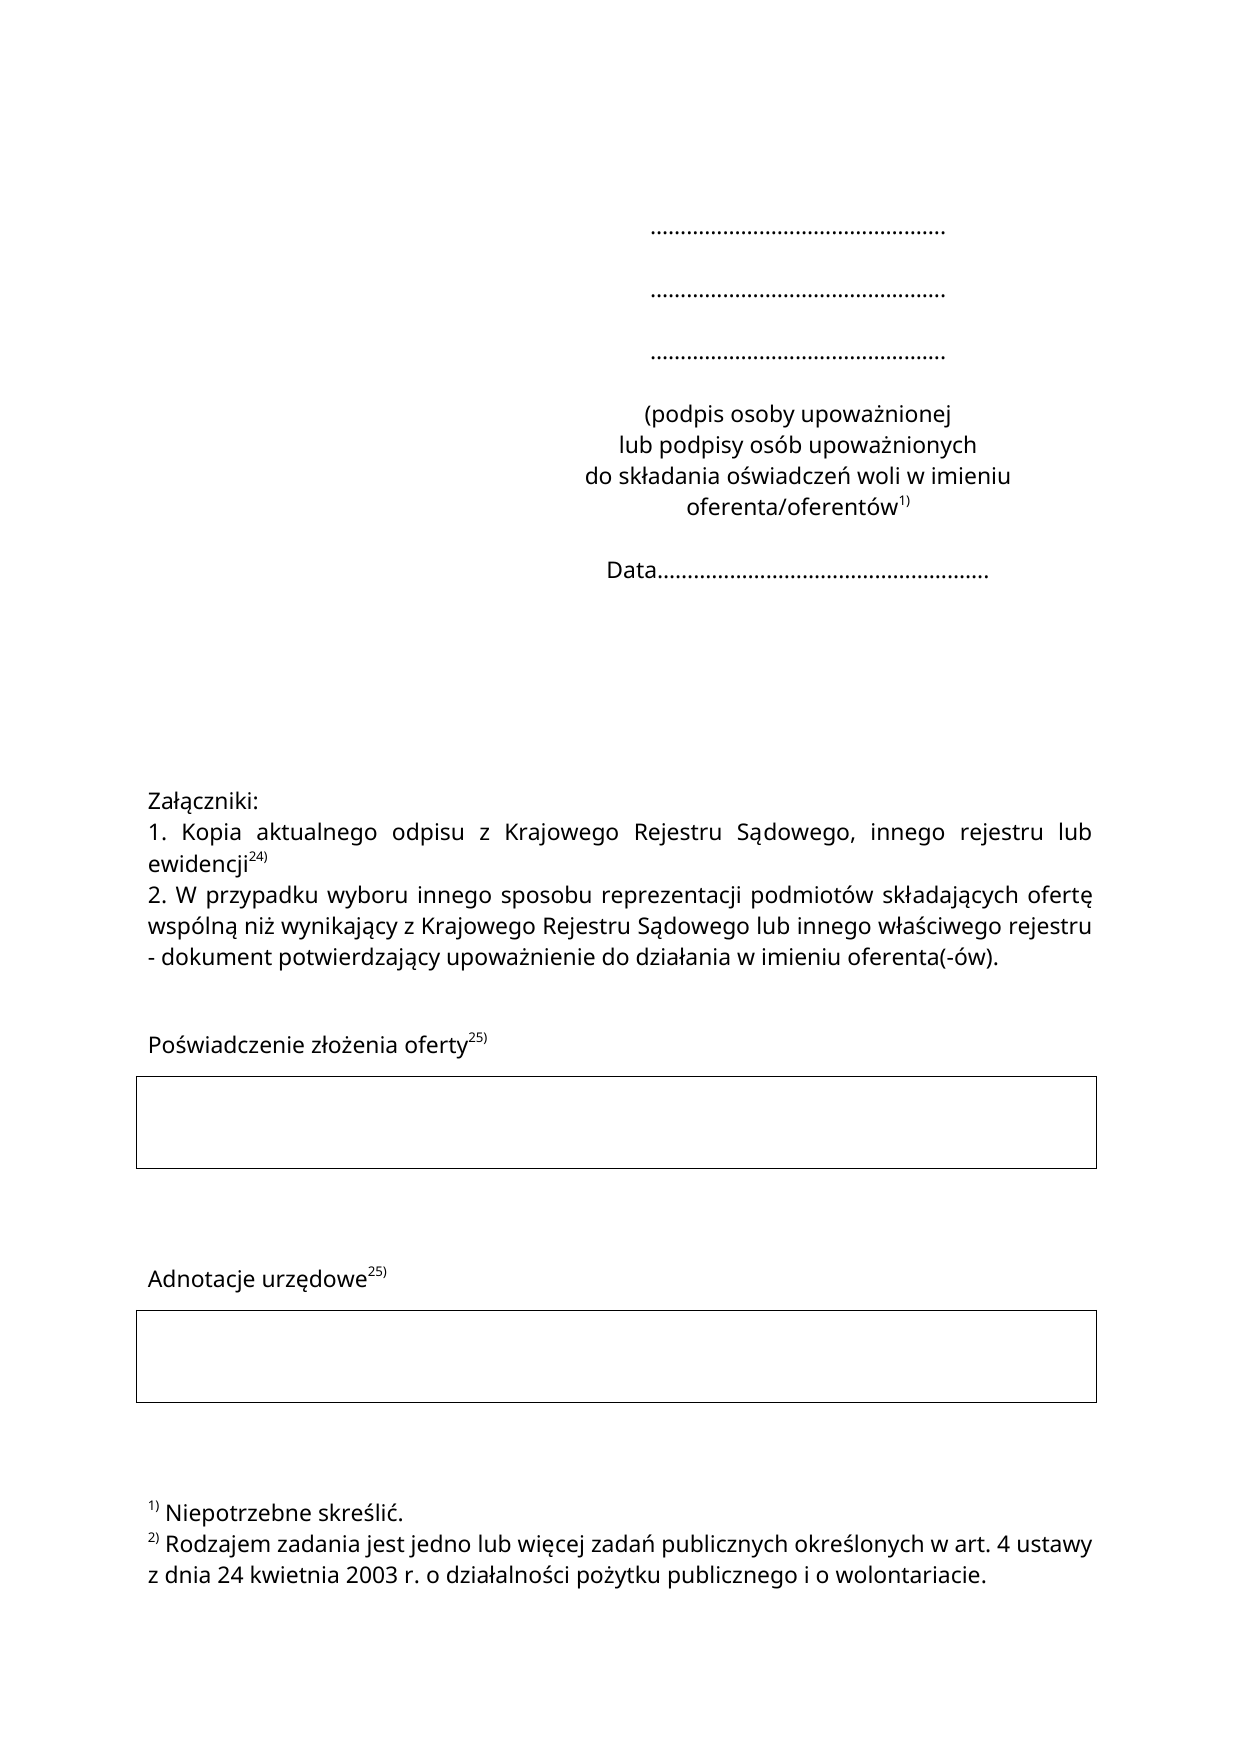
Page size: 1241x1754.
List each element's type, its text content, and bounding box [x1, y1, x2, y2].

table_header [137, 1311, 1096, 1402]
text 2. W przypadku wyboru innego sposobu reprezentacji podmiotów składających ofertę wspólną niż wynikający z Krajowego Rejestru Sądowego lub innego właściwego rejestru - dokument potwierdzający upoważnienie do działania w imieniu oferenta(-ów). [148, 879, 1093, 973]
text 1) Niepotrzebne skreślić. [148, 1497, 1093, 1528]
text Załączniki: [148, 785, 1093, 816]
text Adnotacje urzędowe25) [148, 1263, 1093, 1294]
table_header …………………………………………. …………………………………………. …………………………………………. (podpis osoby upoważnionej lub podpisy osób upoważnionych do składania oświadczeń woli w imieniu oferenta/oferentów1) Data………………………………………………. [493, 179, 1092, 585]
text 1. Kopia aktualnego odpisu z Krajowego Rejestru Sądowego, innego rejestru lub ewidencji24) [148, 816, 1093, 879]
text Poświadczenie złożenia oferty25) [148, 1029, 1093, 1060]
text 2) Rodzajem zadania jest jedno lub więcej zadań publicznych określonych w art. 4 ustawy z dnia 24 kwietnia 2003 r. o działalności pożytku publicznego i o wolontariacie. [148, 1528, 1093, 1591]
table_header [137, 1077, 1096, 1168]
